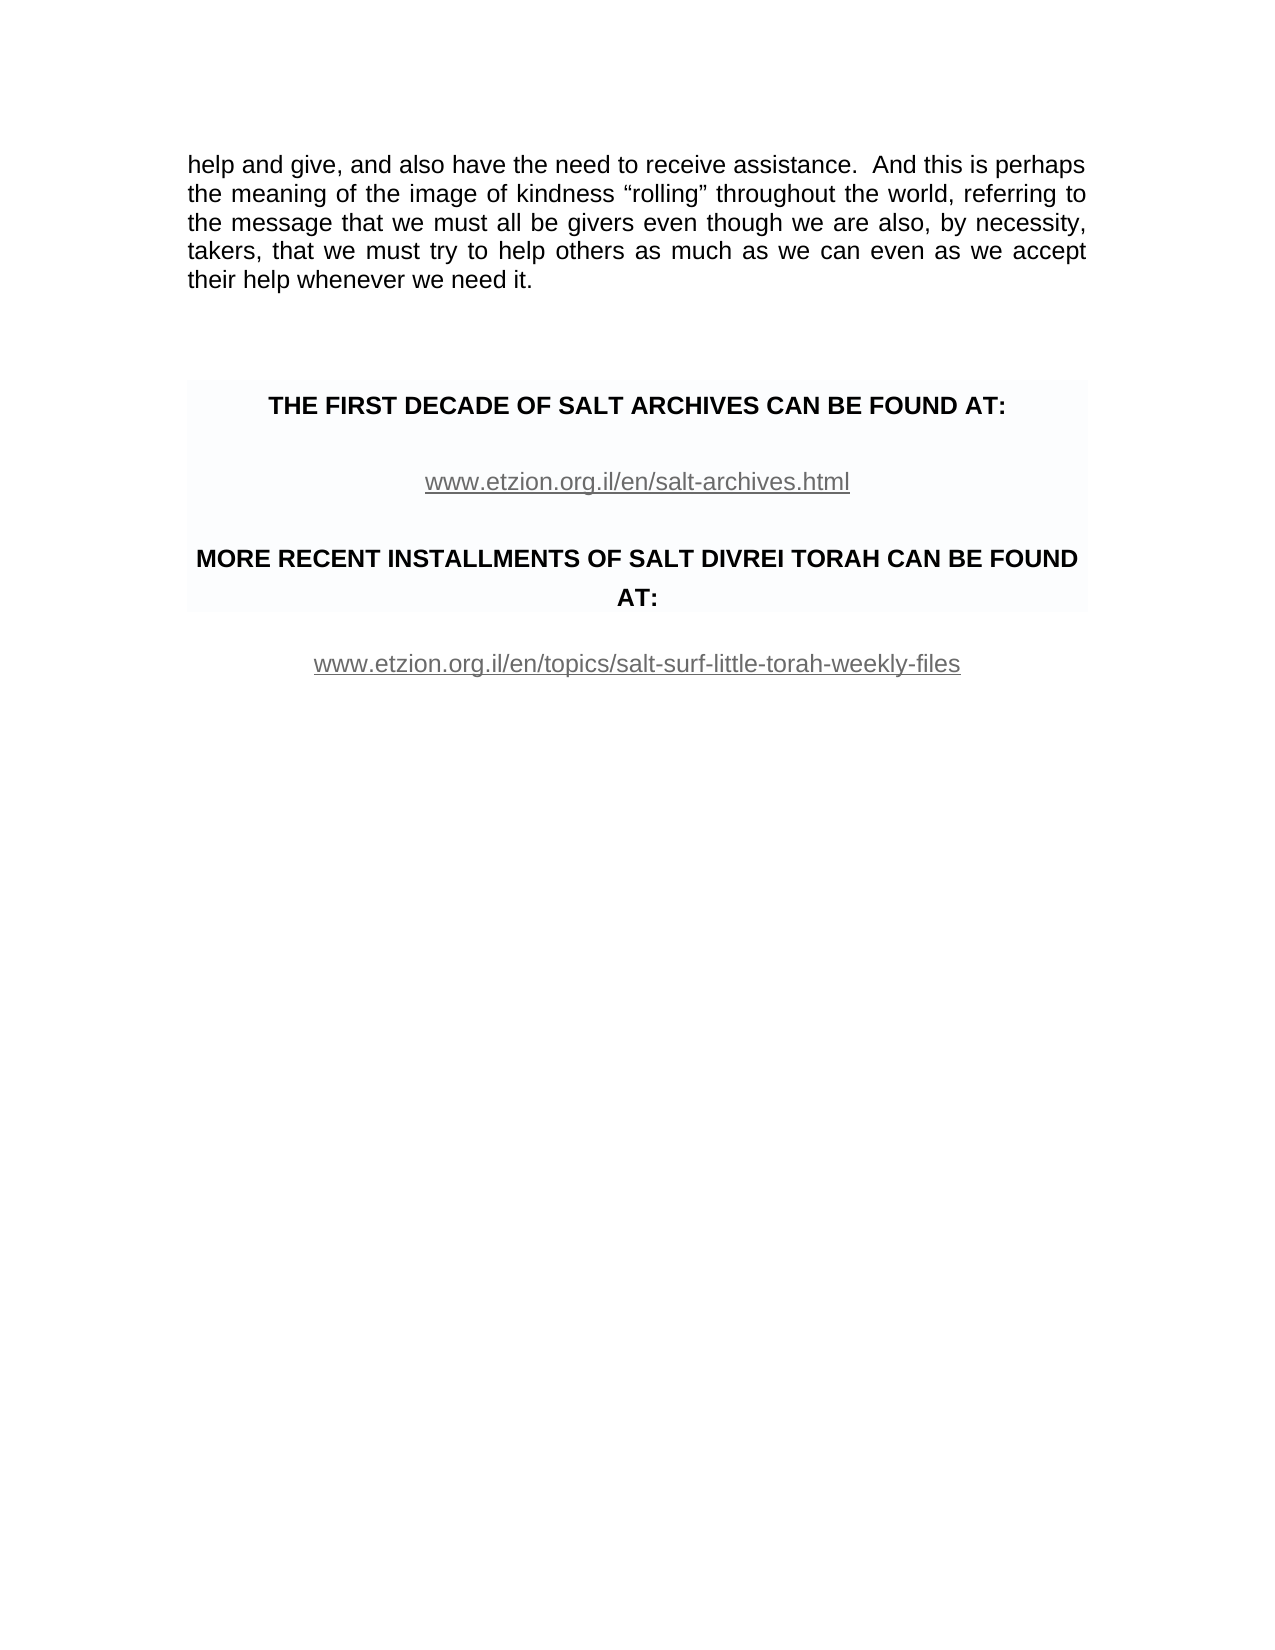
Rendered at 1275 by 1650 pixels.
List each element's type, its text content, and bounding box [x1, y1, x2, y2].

text www.etzion.org.il/en/salt-archives.html [187, 457, 1088, 496]
text THE FIRST DECADE OF SALT ARCHIVES CAN BE FOUND AT: [187, 380, 1088, 419]
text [187, 150, 1088, 294]
text www.etzion.org.il/en/topics/salt-surf-little-torah-weekly-files [187, 649, 1088, 678]
text MORE RECENT INSTALLMENTS OF SALT DIVREI TORAH CAN BE FOUND AT: [187, 533, 1088, 612]
